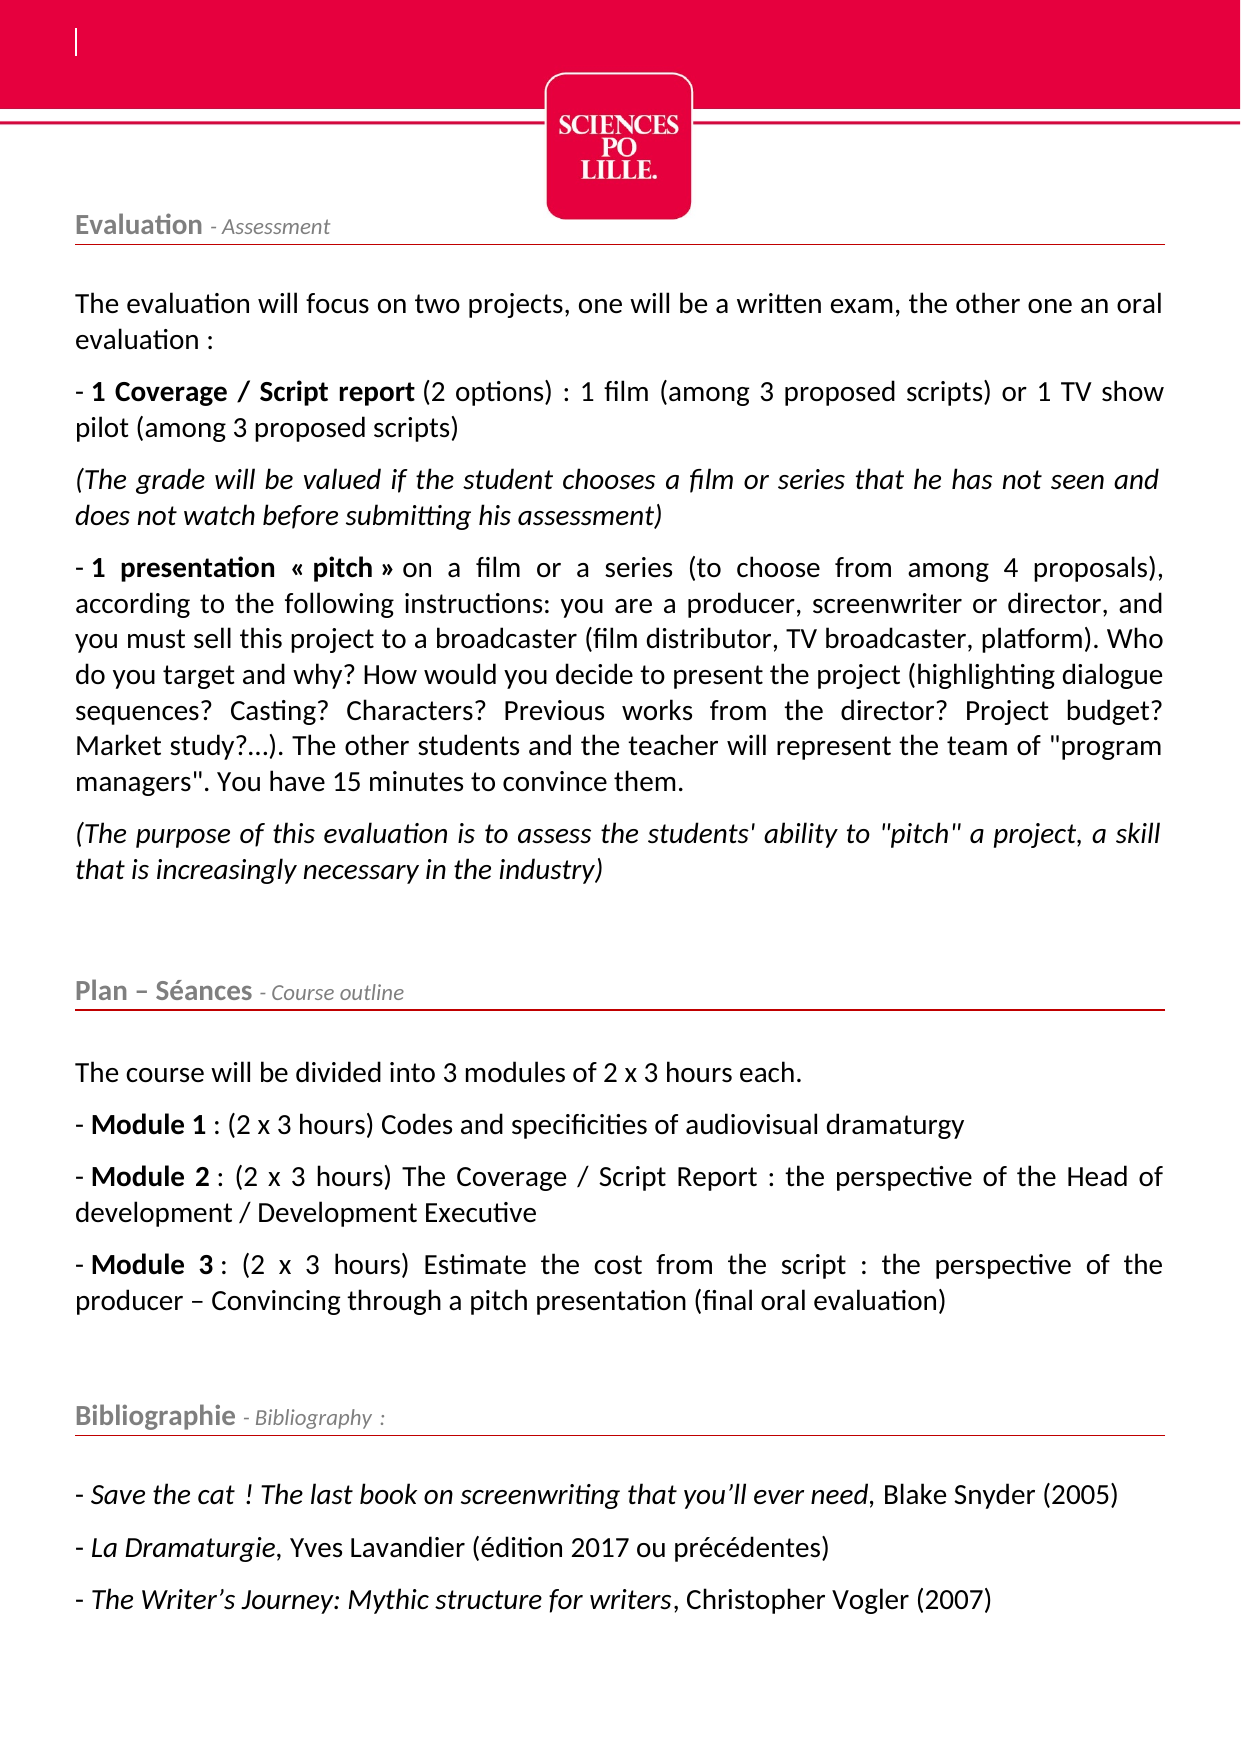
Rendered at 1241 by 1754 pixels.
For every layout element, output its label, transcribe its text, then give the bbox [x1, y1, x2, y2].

text - Save the cat ! The last book on screenwriting that you’ll ever need, Blake Snyder (2005) [75, 1476, 1165, 1512]
picture [0, 0, 1241, 220]
text Bibliographie - Bibliography : [75, 1397, 1165, 1435]
text - La Dramaturgie, Yves Lavandier (édition 2017 ou précédentes) [75, 1529, 1165, 1564]
text Plan – Séances - Course outline [75, 972, 1165, 1009]
text Evaluation - Assessment [75, 206, 1165, 244]
text - Module 1 : (2 x 3 hours) Codes and specificities of audiovisual dramaturgy [75, 1106, 1165, 1142]
text (The purpose of this evaluation is to assess the students' ability to "pitch" a project, a skill that is increasingly necessary in the industry) [75, 815, 1165, 887]
text - Module 3 : (2 x 3 hours) Estimate the cost from the script : the perspective of the producer – Convincing through a pitch presentation (final oral evaluation) [75, 1246, 1165, 1317]
text The course will be divided into 3 modules of 2 x 3 hours each. [75, 1054, 1165, 1089]
text (The grade will be valued if the student chooses a film or series that he has not seen and does not watch before submitting his assessment) [75, 461, 1165, 533]
text - 1 Coverage / Script report (2 options) : 1 film (among 3 proposed scripts) or 1 TV show pilot (among 3 proposed scripts) [75, 373, 1165, 445]
text - The Writer’s Journey: Mythic structure for writers, Christopher Vogler (2007) [75, 1581, 1165, 1617]
text - 1 presentation « pitch » on a film or a series (to choose from among 4 proposals), according to the following instructions: you are a producer, screenwriter or director, and you must sell this project to a broadcaster (film distributor, TV broadcaster, platform). Who do you target and why? How would you decide to present the project (highlighting dialogue sequences? Casting? Characters? Previous works from the director? Project budget? Market study?…). The other students and the teacher will represent the team of "program managers". You have 15 minutes to convince them. [75, 549, 1165, 799]
text - Module 2 : (2 x 3 hours) The Coverage / Script Report : the perspective of the Head of development / Development Executive [75, 1158, 1165, 1229]
text The evaluation will focus on two projects, one will be a written exam, the other one an oral evaluation : [75, 286, 1165, 357]
